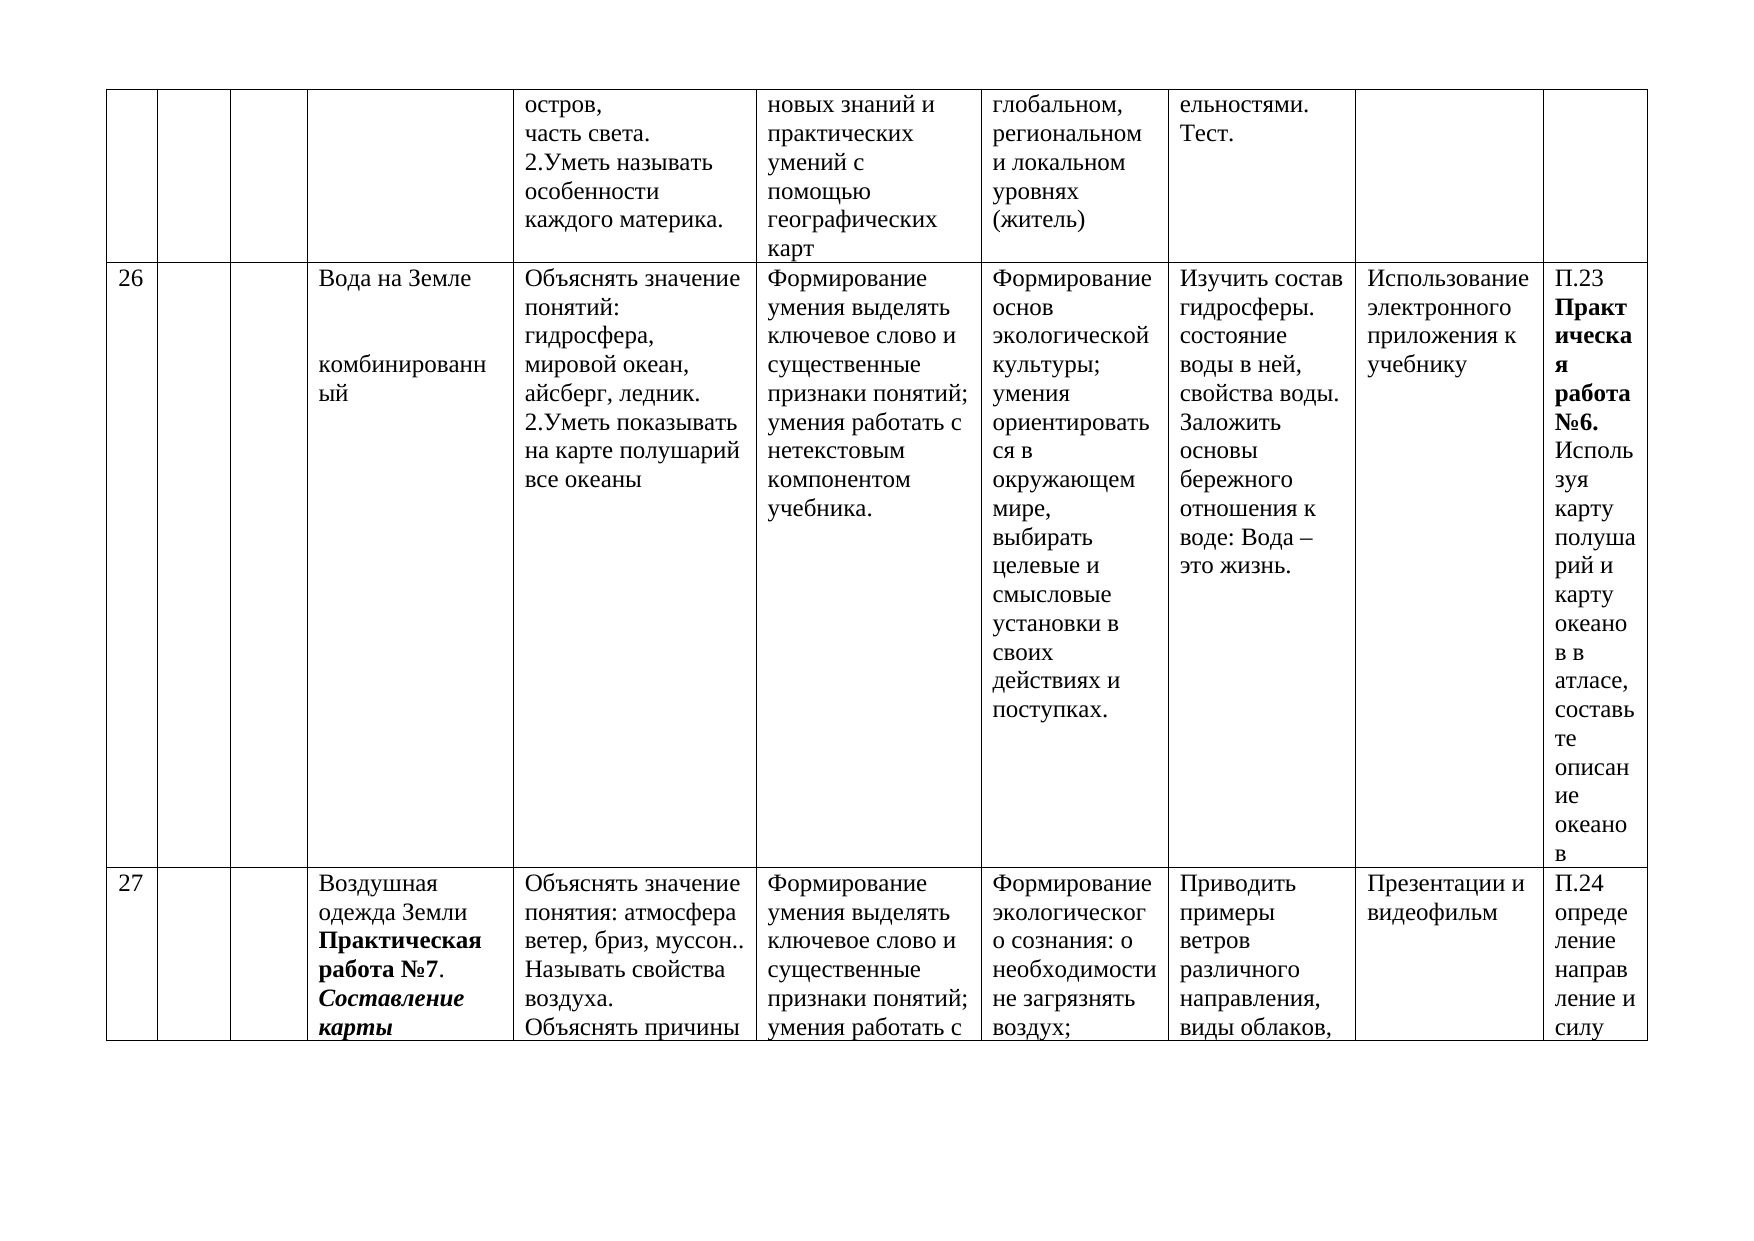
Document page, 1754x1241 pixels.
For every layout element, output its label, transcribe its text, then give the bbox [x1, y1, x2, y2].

table_cell [1544, 90, 1647, 262]
table_cell Вода на Земле комбинированный [308, 263, 513, 867]
table_cell Формирование основ экологической культуры; умения ориентироваться в окружающем мире, выбирать целевые и смысловые установки в своих действиях и поступках. [982, 263, 1168, 867]
table_cell Формирование умения выделять ключевое слово и существенные признаки понятий; умения работать с нетекстовым компонентом учебника. [757, 263, 981, 867]
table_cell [757, 90, 981, 262]
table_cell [1356, 90, 1543, 262]
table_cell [1169, 868, 1355, 1040]
table_cell 26 [107, 263, 157, 867]
table_cell [231, 868, 307, 1040]
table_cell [757, 868, 981, 1040]
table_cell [308, 90, 513, 262]
table_cell 25 [107, 90, 157, 262]
table_cell [231, 263, 307, 867]
table_cell Объяснять значение понятий: гидросфера, мировой океан, айсберг, ледник. 2.Уметь показывать на карте полушарий все океаны [514, 263, 756, 867]
table_cell [158, 90, 230, 262]
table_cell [1544, 868, 1647, 1040]
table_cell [308, 868, 513, 1040]
table_cell Использование электронного приложения к учебнику [1356, 263, 1543, 867]
table_cell [231, 90, 307, 262]
table_cell [158, 263, 230, 867]
table_cell [158, 868, 230, 1040]
table_cell Изучить состав гидросферы. состояние воды в ней, свойства воды. Заложить основы бережного отношения к воде: Вода – это жизнь. [1169, 263, 1355, 867]
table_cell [514, 90, 756, 262]
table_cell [982, 90, 1168, 262]
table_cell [1169, 90, 1355, 262]
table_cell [982, 868, 1168, 1040]
table_cell П.23 Практическая работа №6. Используя карту полушарий и карту океанов в атласе, составьте описание океанов [1544, 263, 1647, 867]
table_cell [1356, 868, 1543, 1040]
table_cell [514, 868, 756, 1040]
table_cell 27 [107, 868, 157, 1040]
